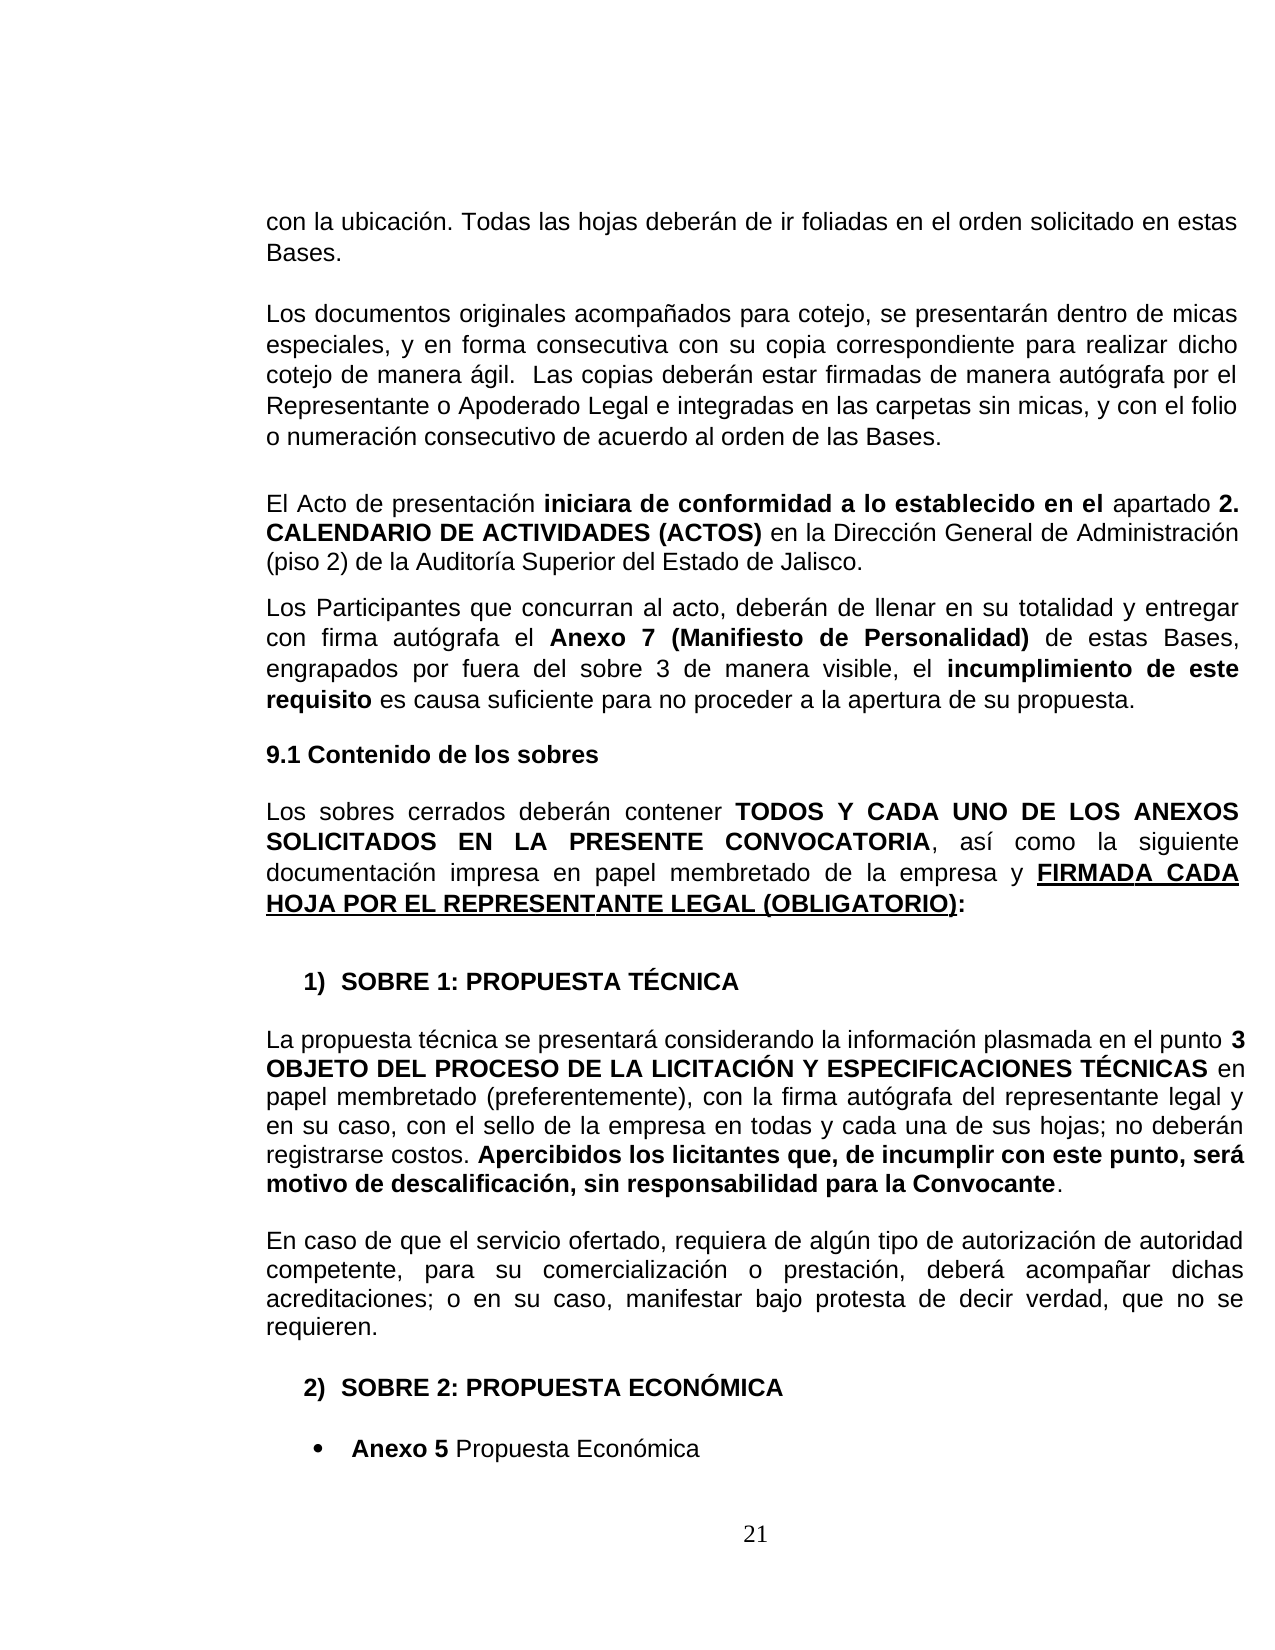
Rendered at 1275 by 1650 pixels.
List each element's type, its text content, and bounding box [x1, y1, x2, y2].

text La propuesta técnica se presentará considerando la información plasmada en el punto 3 OBJETO DEL PROCESO DE LA LICITACIÓN Y ESPECIFICACIONES TÉCNICAS en papel membretado (preferentemente), con la firma autógrafa del representante legal y en su caso, con el sello de la empresa en todas y cada una de sus hojas; no deberán registrarse costos. Apercibidos los licitantes que, de incumplir con este punto, será motivo de descalificación, sin responsabilidad para la Convocante. [266, 1025, 1245, 1197]
list SOBRE 1: PROPUESTA TÉCNICA [303, 967, 1245, 996]
text Los documentos originales acompañados para cotejo, se presentarán dentro de micas especiales, y en forma consecutiva con su copia correspondiente para realizar dicho cotejo de manera ágil. Las copias deberán estar firmadas de manera autógrafa por el Representante o Apoderado Legal e integradas en las carpetas sin micas, y con el folio o numeración consecutivo de acuerdo al orden de las Bases. [266, 299, 1239, 451]
list SOBRE 2: PROPUESTA ECONÓMICA [303, 1373, 1245, 1402]
text Los Participantes que concurran al acto, deberán de llenar en su totalidad y entregar con firma autógrafa el Anexo 7 (Manifiesto de Personalidad) de estas Bases, engrapados por fuera del sobre 3 de manera visible, el incumplimiento de este requisito es causa suficiente para no proceder a la apertura de su propuesta. [266, 593, 1239, 713]
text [266, 207, 1239, 266]
text Los sobres cerrados deberán contener TODOS Y CADA UNO DE LOS ANEXOS SOLICITADOS EN LA PRESENTE CONVOCATORIA, así como la siguiente documentación impresa en papel membretado de la empresa y FIRMADA CADA HOJA POR EL REPRESENTANTE LEGAL (OBLIGATORIO): [266, 797, 1239, 917]
text El Acto de presentación iniciara de conformidad a lo establecido en el apartado 2. CALENDARIO DE ACTIVIDADES (ACTOS) en la Dirección General de Administración (piso 2) de la Auditoría Superior del Estado de Jalisco. [266, 489, 1239, 576]
subtitle 9.1 Contenido de los sobres [266, 741, 1245, 769]
text En caso de que el servicio ofertado, requiera de algún tipo de autorización de autoridad competente, para su comercialización o prestación, deberá acompañar dichas acreditaciones; o en su caso, manifestar bajo protesta de decir verdad, que no se requieren. [266, 1226, 1245, 1341]
list Anexo 5 Propuesta Económica [314, 1434, 1236, 1463]
